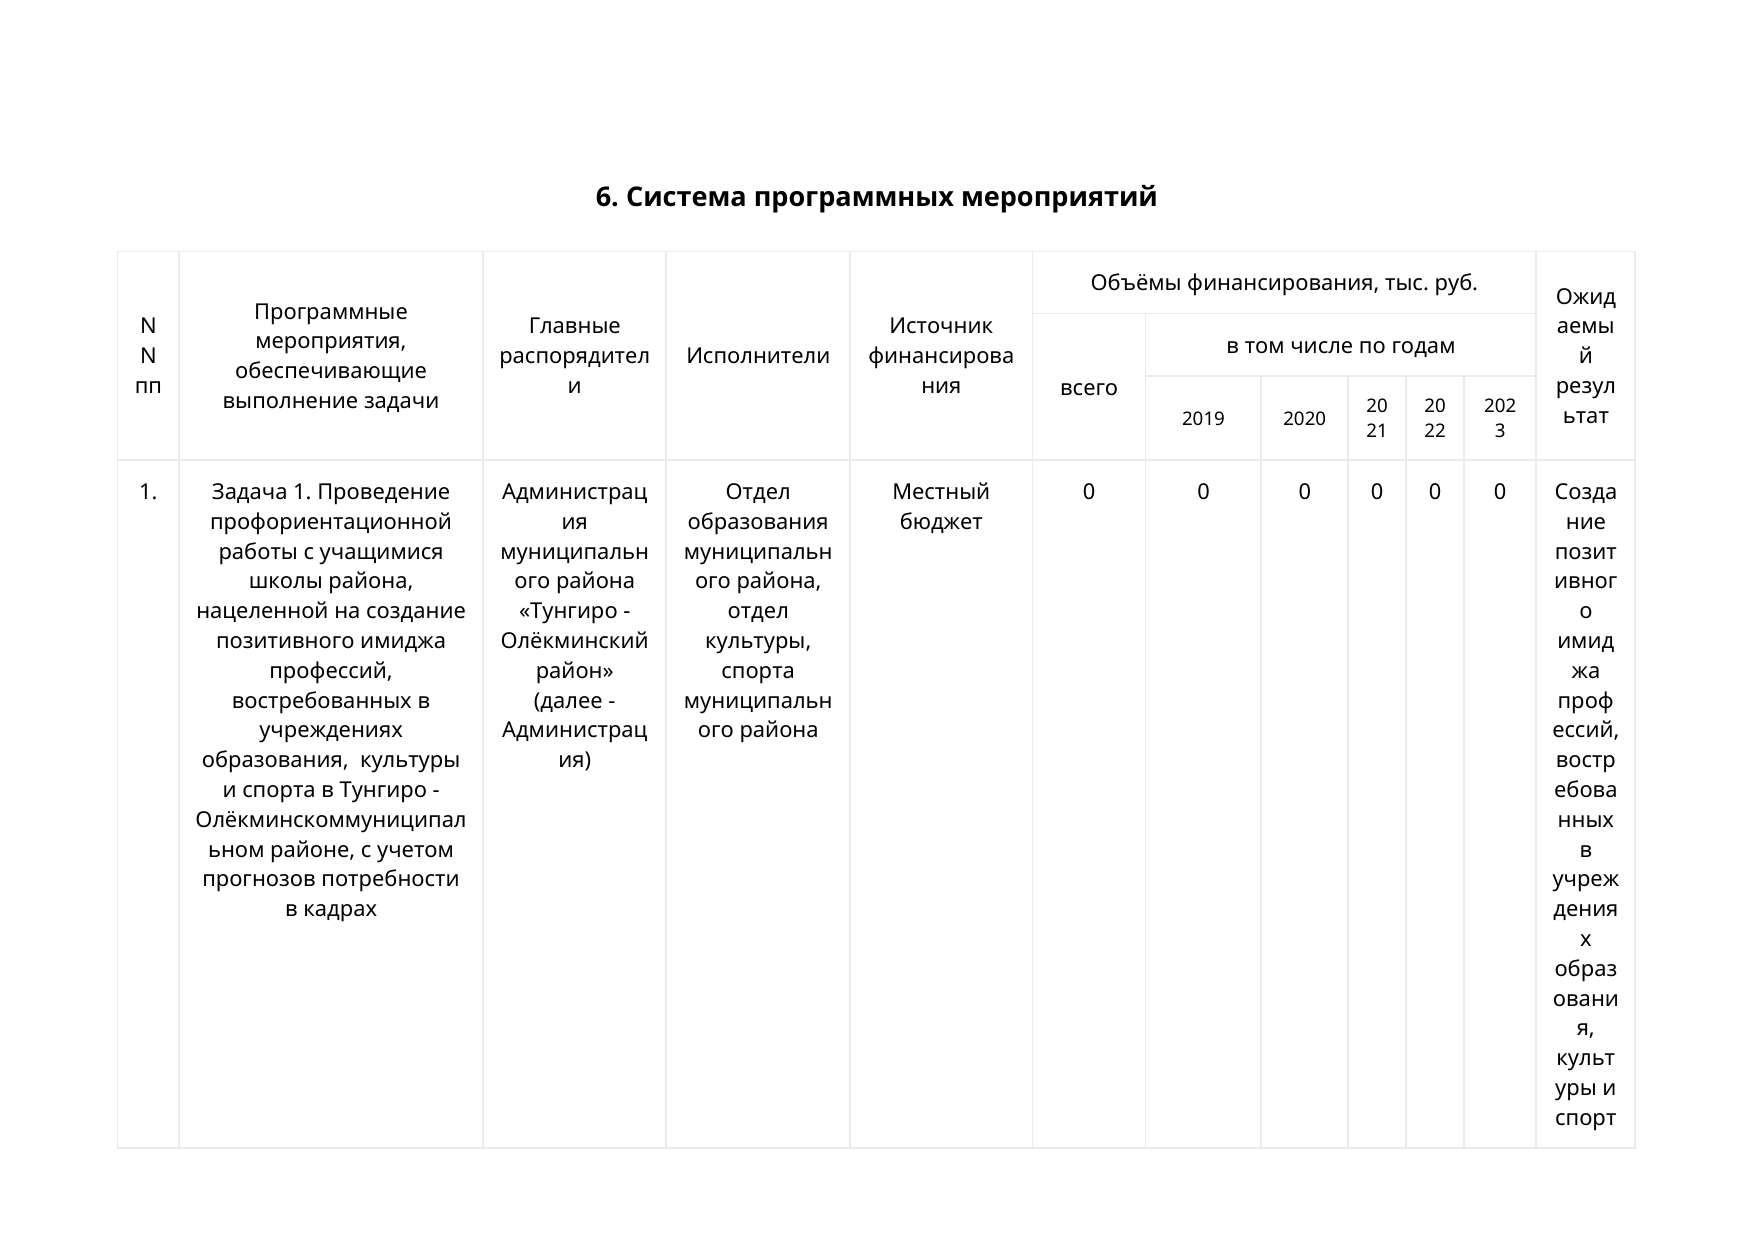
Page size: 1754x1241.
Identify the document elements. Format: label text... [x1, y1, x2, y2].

table_cell 2023 [1465, 377, 1535, 459]
table_cell 2021 [1349, 377, 1405, 459]
table_cell 0 [1407, 461, 1463, 1147]
table_header Источник финансирования [851, 252, 1032, 459]
table_cell в том числе по годам [1146, 314, 1535, 375]
table_cell 0 [1349, 461, 1405, 1147]
table_header Ожидаемый результат [1537, 252, 1634, 459]
table_header Главные распорядители [484, 252, 665, 459]
table_cell 0 [1033, 461, 1145, 1147]
table_header NN пп [118, 252, 178, 459]
table_header Исполнители [667, 252, 849, 459]
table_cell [1537, 461, 1634, 1147]
table_cell 0 [1262, 461, 1347, 1147]
table_cell 1. [118, 461, 178, 1147]
table_cell 2022 [1407, 377, 1463, 459]
table_cell 2019 [1146, 377, 1260, 459]
table_cell всего [1033, 314, 1145, 459]
table_cell 0 [1146, 461, 1260, 1147]
table_cell 0 [1465, 461, 1535, 1147]
table_header Программные мероприятия, обеспечивающие выполнение задачи [180, 252, 482, 459]
text 6. Система программных мероприятий [118, 177, 1636, 214]
table_header Объёмы финансирования, тыс. руб. [1033, 252, 1535, 312]
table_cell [180, 461, 482, 1147]
table_cell 2020 [1262, 377, 1347, 459]
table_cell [667, 461, 849, 1147]
table_cell Местный бюджет [851, 461, 1032, 1147]
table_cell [484, 461, 665, 1147]
